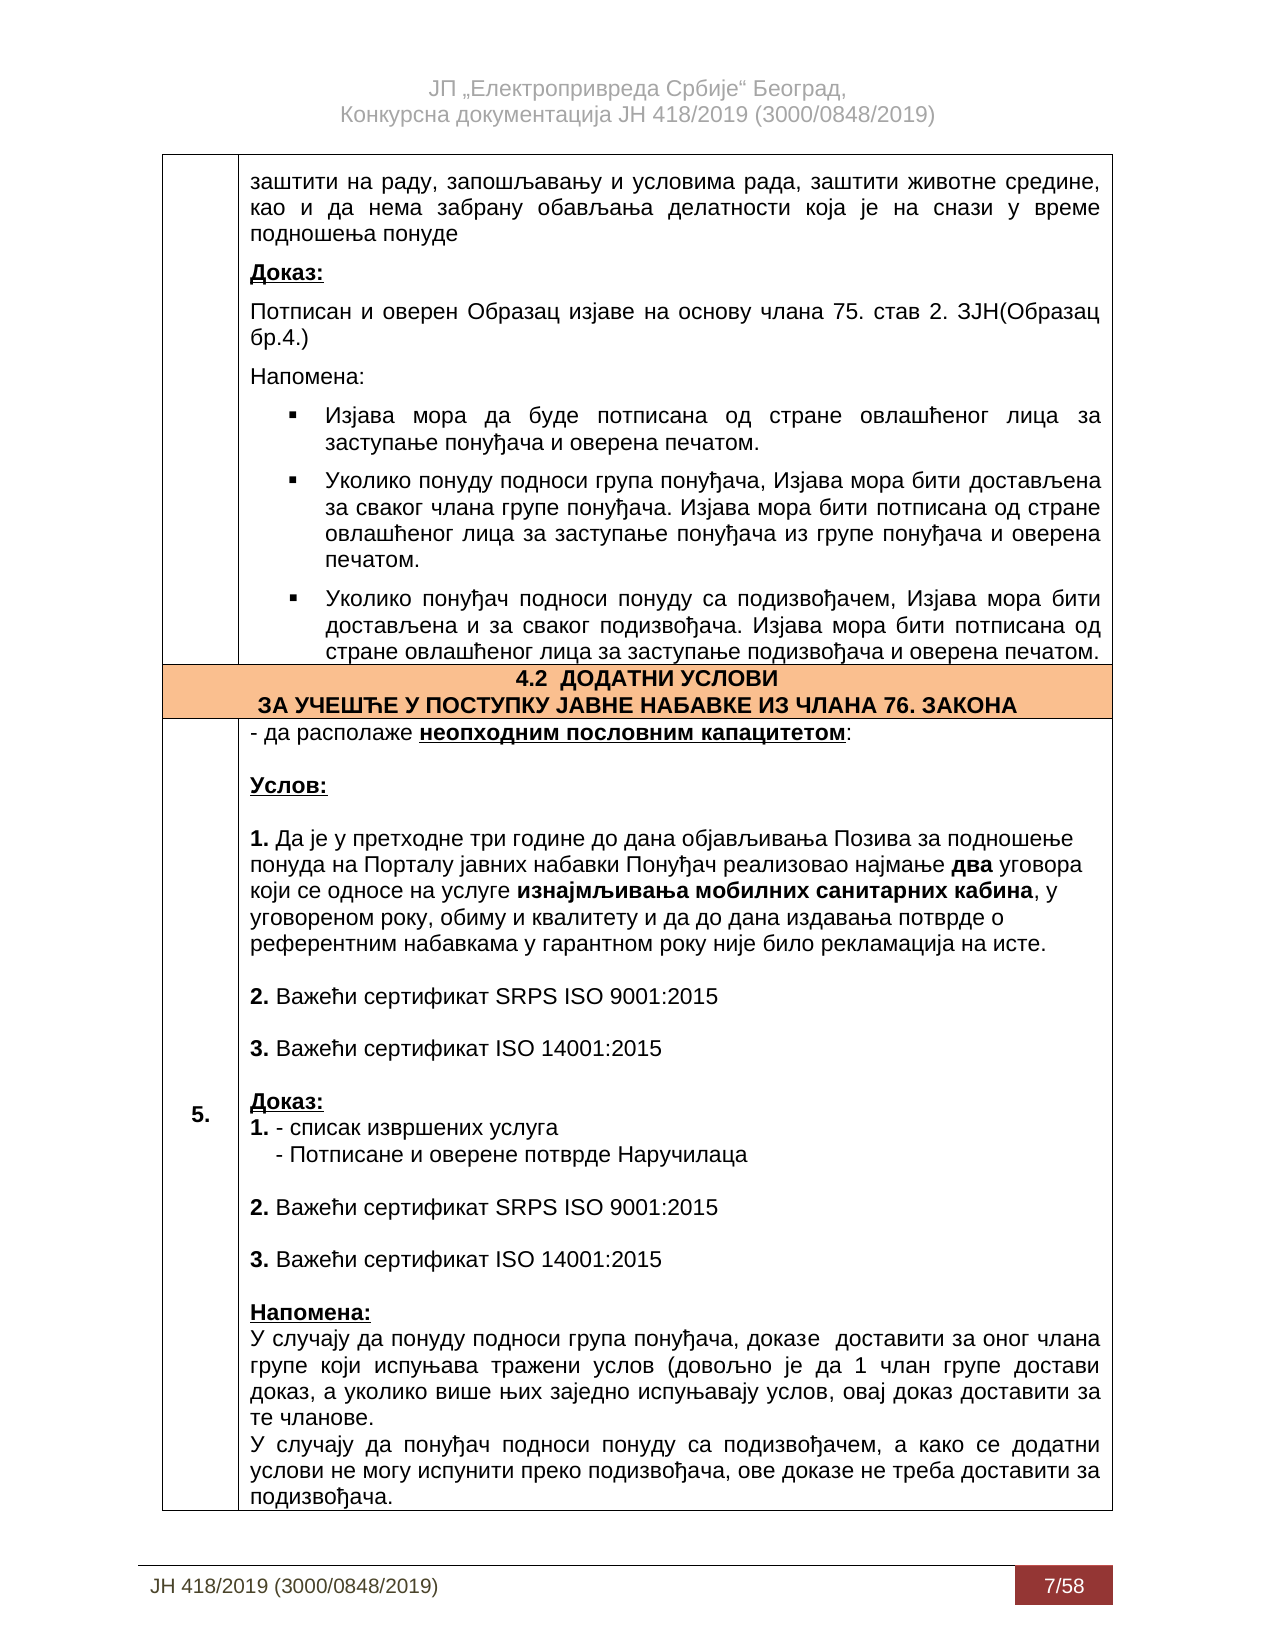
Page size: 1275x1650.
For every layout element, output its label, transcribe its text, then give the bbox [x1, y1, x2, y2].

table_cell 4.2 ДОДАТНИ УСЛОВИ ЗА УЧЕШЋЕ У ПОСТУПКУ ЈАВНЕ НАБАВКЕ ИЗ ЧЛАНА 76. ЗАКОНА [163, 665, 1112, 718]
table_cell - да располаже неопходним пословним капацитетом: Услов: 1. Да је у претходне три године до дана објављивања Позива за подношење понуда на Порталу јавних набавки Понуђач реализовао најмање два уговора који се односе на услуге изнајмљивања мобилних санитарних кабина, у уговореном року, обиму и квалитету и да до дана издавања потврде о референтним набавкама у гарантном року није било рекламација на исте. 2. Важећи сертификат SRPS ISO 9001:2015 3. Важећи сертификат ISO 14001:2015 Доказ: 1. - списак извршених услуга - Потписане и оверене потврде Наручилаца 2. Важећи сертификат SRPS ISO 9001:2015 3. Важећи сертификат ISO 14001:2015 Напомена: У случају да понуду подноси група понуђача, доказе доставити за оног члана групе који испуњава тражени услов (довољно је да 1 члан групе достави доказ, а уколико више њих заједно испуњавају услов, овај доказ доставити за те чланове. У случају да понуђач подноси понуду са подизвођачем, а како се додатни услови не могу испунити преко подизвођача, ове доказе не треба доставити за подизвођача. [239, 719, 1112, 1510]
table_cell 5. [163, 719, 238, 1510]
table_cell 4. [163, 155, 238, 664]
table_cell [239, 155, 1112, 664]
